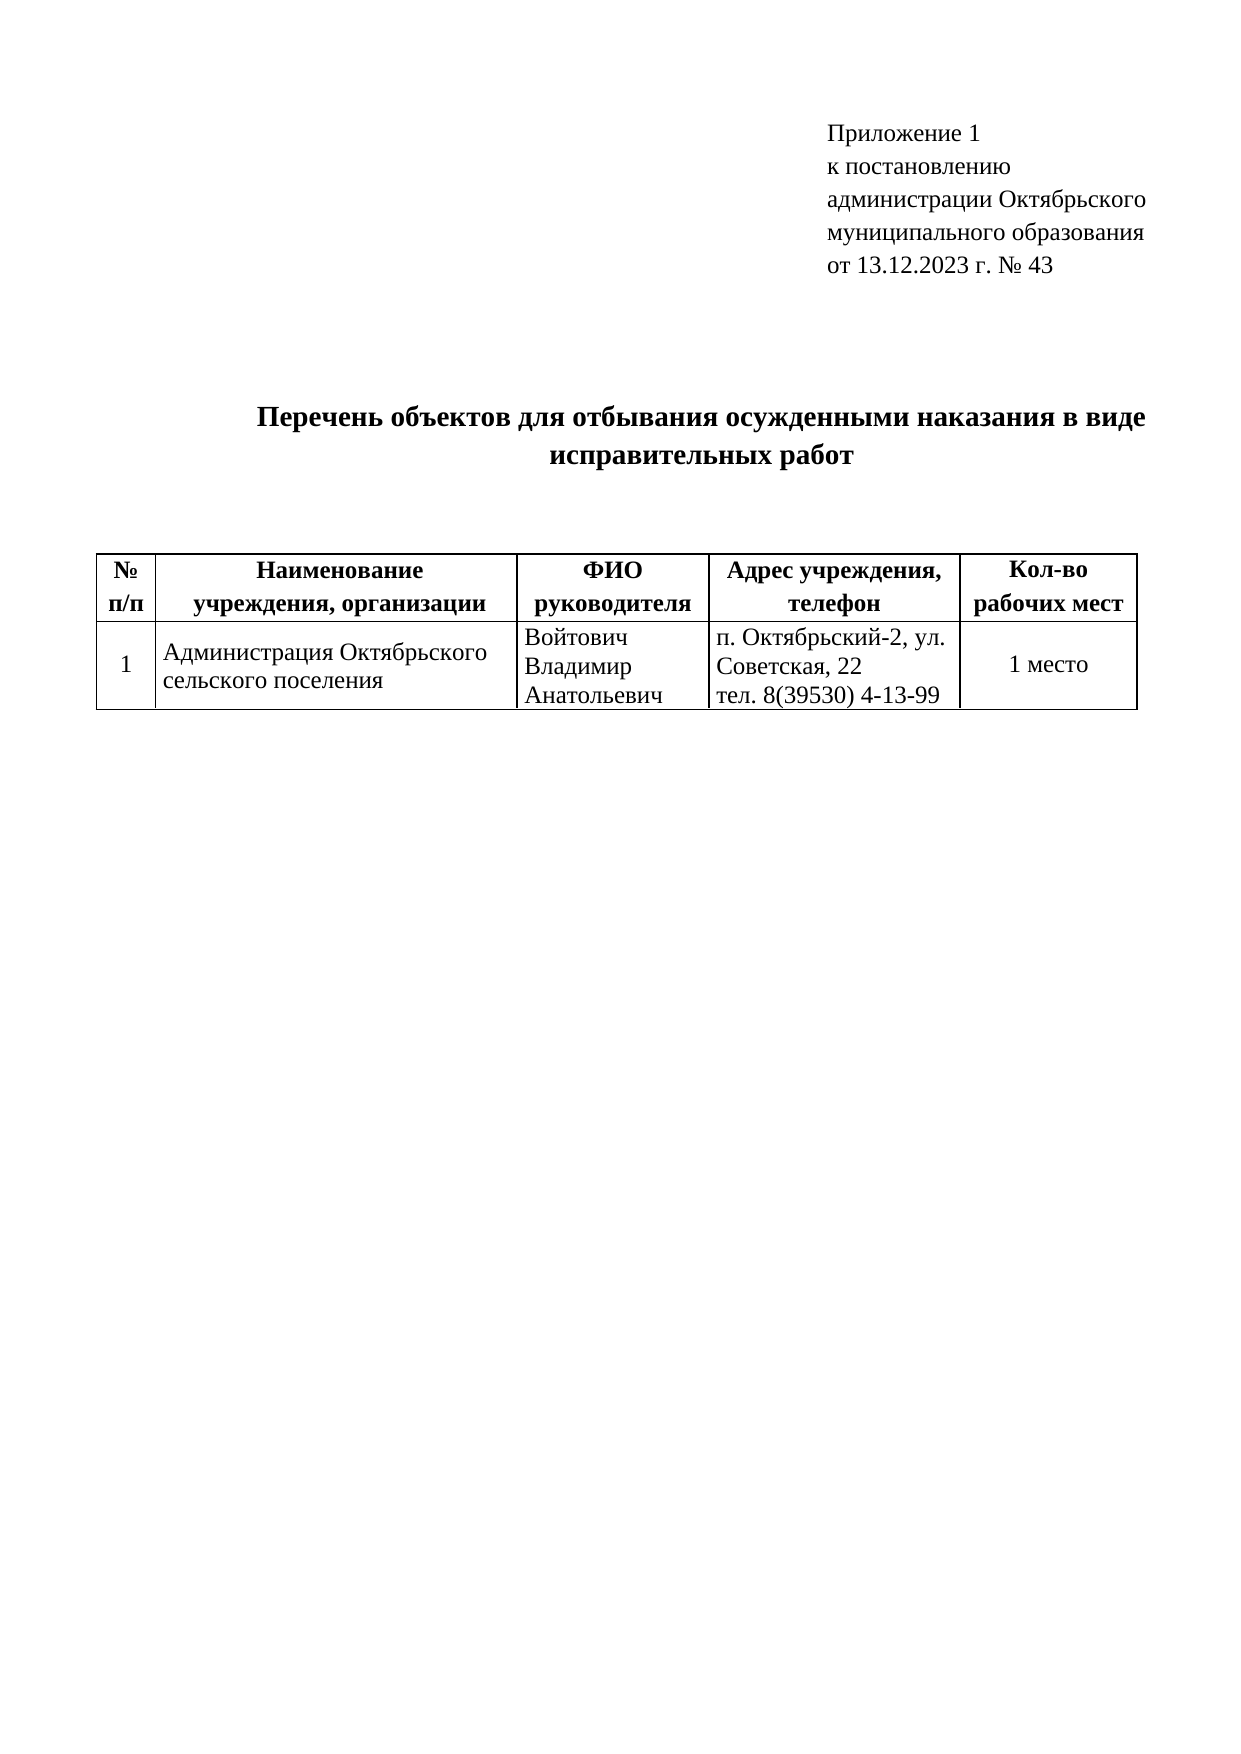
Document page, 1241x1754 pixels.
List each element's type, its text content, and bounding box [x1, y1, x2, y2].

table_header Кол-во рабочих мест [961, 555, 1136, 621]
text Приложение 1 [827, 118, 1152, 147]
table_header Адрес учреждения, телефон [710, 555, 959, 621]
table_header Наименование учреждения, организации [156, 555, 516, 621]
table_cell 1 [97, 622, 155, 708]
text администрации Октябрьского [827, 184, 1152, 213]
table_cell 1 место [961, 622, 1136, 708]
text Перечень объектов для отбывания осужденными наказания в виде исправительных работ [251, 399, 1152, 471]
text муниципального образования [827, 217, 1152, 246]
text от 13.12.2023 г. № 43 [827, 250, 1152, 279]
table_cell Войтович Владимир Анатольевич [518, 622, 708, 708]
table_header ФИО руководителя [518, 555, 708, 621]
text к постановлению [827, 151, 1152, 180]
table_header № п/п [97, 555, 155, 621]
table_cell Администрация Октябрьского сельского поселения [156, 622, 516, 708]
table_cell п. Октябрьский-2, ул. Советская, 22 тел. 8(39530) 4-13-99 [710, 622, 959, 708]
